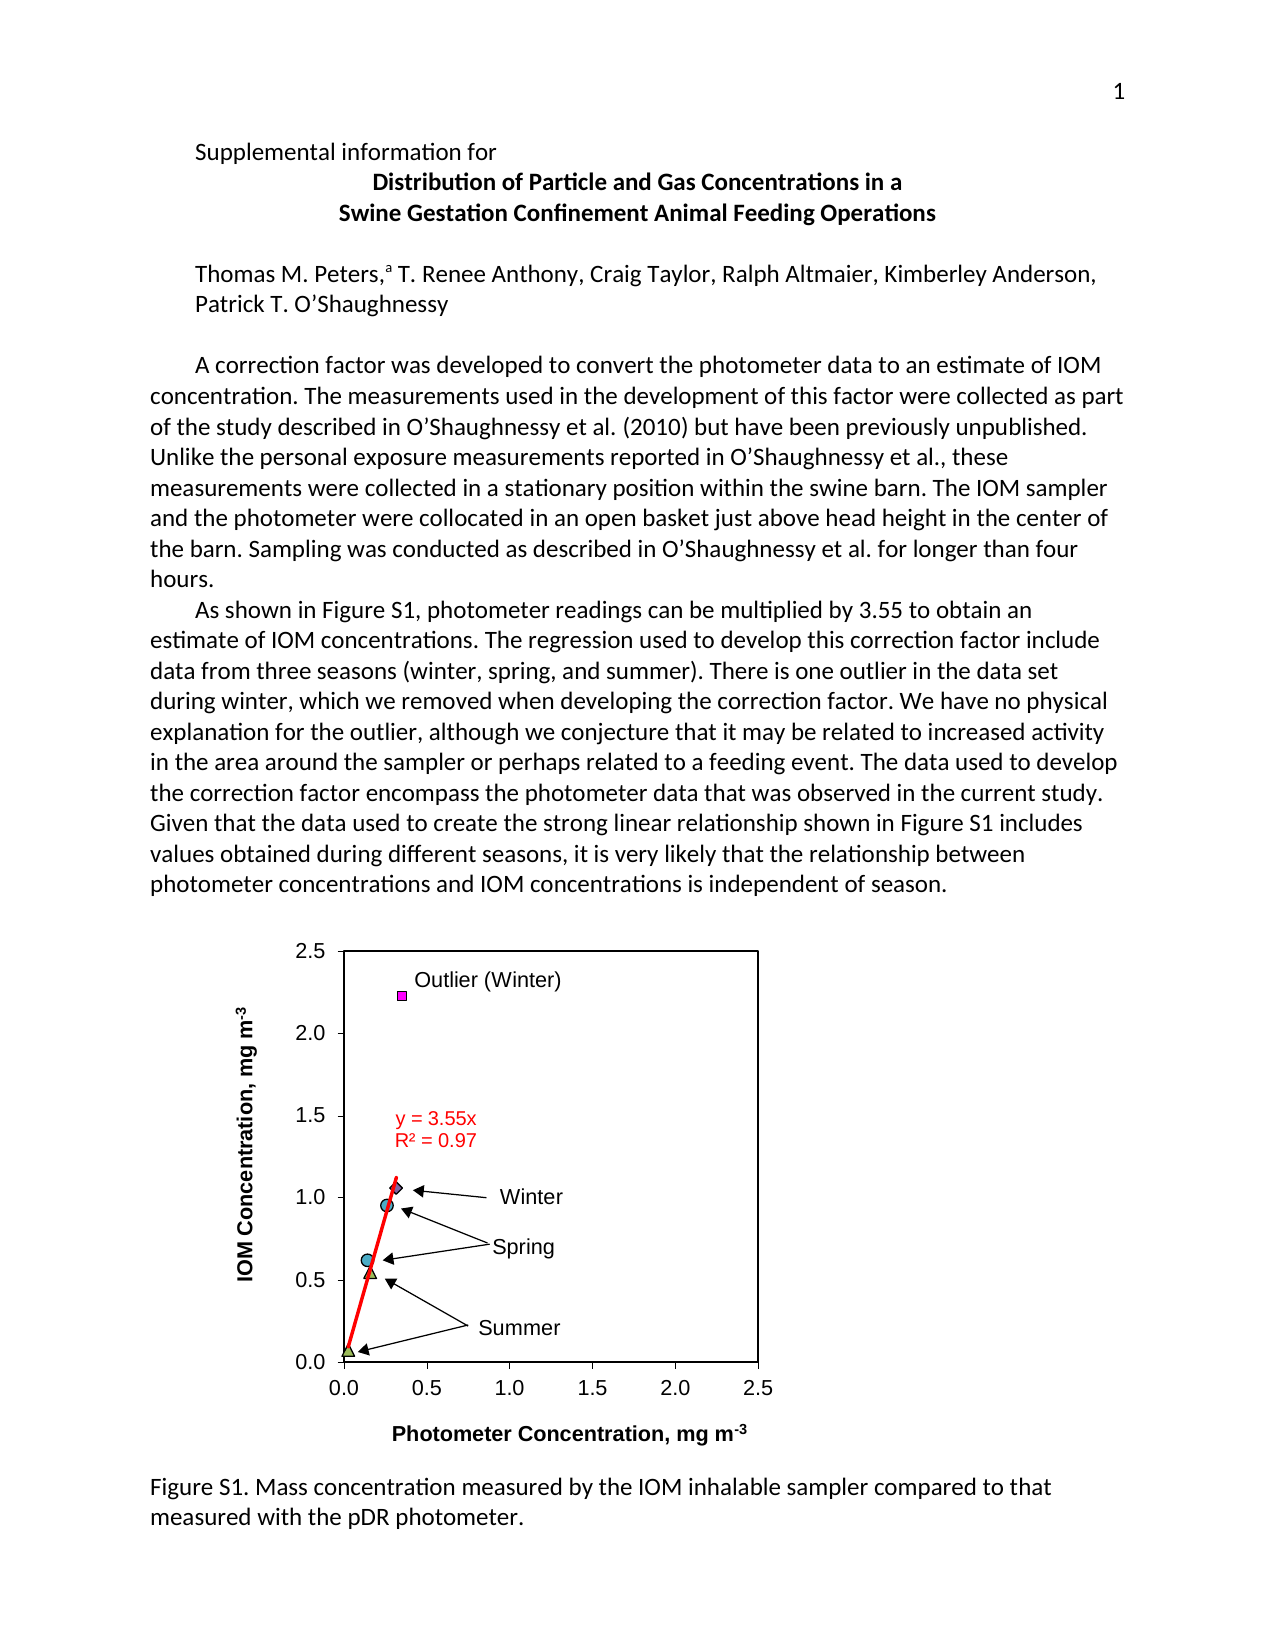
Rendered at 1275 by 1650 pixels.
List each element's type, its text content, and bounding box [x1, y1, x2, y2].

text Swine Gestation Confinement Animal Feeding Operations [150, 197, 1125, 228]
text Figure S1. Mass concentration measured by the IOM inhalable sampler compared to that measured with the pDR photometer. [150, 1471, 1125, 1532]
text A correction factor was developed to convert the photometer data to an estimate of IOM concentration. The measurements used in the development of this factor were collected as part of the study described in O’Shaughnessy et al. (2010) but have been previously unpublished. Unlike the personal exposure measurements reported in O’Shaughnessy et al., these measurements were collected in a stationary position within the swine barn. The IOM sampler and the photometer were collocated in an open basket just above head height in the center of the barn. Sampling was conducted as described in O’Shaughnessy et al. for longer than four hours. [150, 350, 1125, 594]
text As shown in Figure S1, photometer readings can be multiplied by 3.55 to obtain an estimate of IOM concentrations. The regression used to develop this correction factor include data from three seasons (winter, spring, and summer). There is one outlier in the data set during winter, which we removed when developing the correction factor. We have no physical explanation for the outlier, although we conjecture that it may be related to increased activity in the area around the sampler or perhaps related to a feeding event. The data used to develop the correction factor encompass the photometer data that was observed in the current study. Given that the data used to create the strong linear relationship shown in Figure S1 includes values obtained during different seasons, it is very likely that the relationship between photometer concentrations and IOM concentrations is independent of season. [150, 594, 1125, 899]
text Supplemental information for [150, 136, 1125, 167]
text Thomas M. Peters,a T. Renee Anthony, Craig Taylor, Ralph Altmaier, Kimberley Anderson, [150, 258, 1125, 289]
text Patrick T. O’Shaughnessy [150, 289, 1125, 319]
text Distribution of Particle and Gas Concentrations in a [150, 167, 1125, 197]
